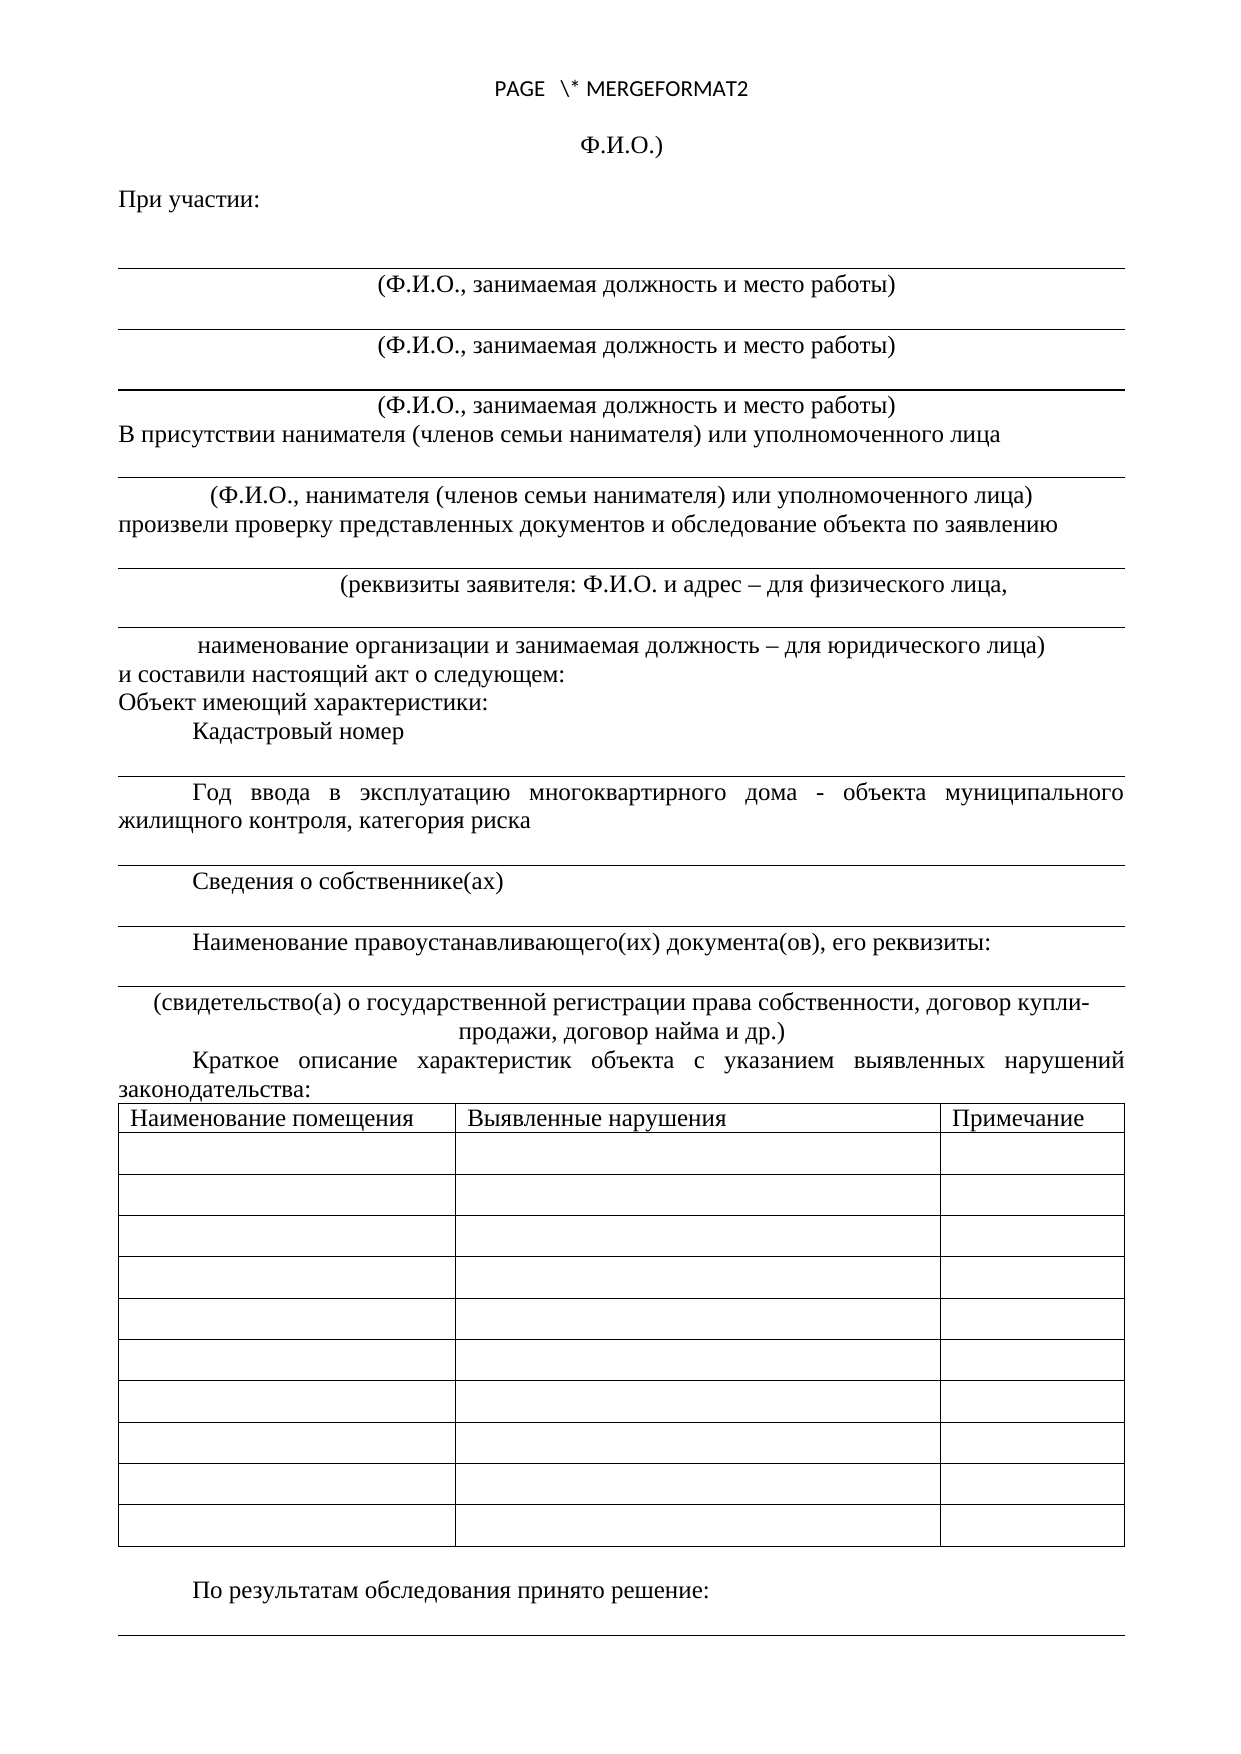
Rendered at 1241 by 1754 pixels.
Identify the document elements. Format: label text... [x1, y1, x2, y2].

text (Ф.И.О., занимаемая должность и место работы) [118, 391, 1125, 419]
table_cell [119, 1505, 455, 1546]
table_cell [941, 1133, 1124, 1173]
table_cell [456, 1340, 940, 1380]
text и составили настоящий акт о следующем: [118, 656, 1125, 684]
table_cell [456, 1464, 940, 1504]
text (реквизиты заявителя: Ф.И.О. и адрес – для физического лица, [266, 569, 1125, 598]
table_cell [456, 1257, 940, 1298]
table_cell [119, 1257, 455, 1298]
table_cell [941, 1340, 1124, 1380]
text (Ф.И.О., занимаемая должность и место работы) [118, 269, 1125, 298]
table_header Наименование помещения [119, 1104, 455, 1132]
text Год ввода в эксплуатацию многоквартирного дома - объекта муниципального жилищного контроля, категория риска [118, 777, 1125, 834]
table_cell [119, 1381, 455, 1422]
table_cell [941, 1505, 1124, 1546]
table_cell [119, 1340, 455, 1380]
table_cell [119, 1175, 455, 1215]
table_cell [456, 1381, 940, 1422]
table_cell [456, 1299, 940, 1339]
table_header Примечание [941, 1104, 1124, 1132]
text Наименование правоустанавливающего(их) документа(ов), его реквизиты: [118, 927, 1125, 956]
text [118, 130, 1125, 159]
text При участии: [118, 184, 1125, 212]
table_cell [119, 1216, 455, 1256]
text Краткое описание характеристик объекта с указанием выявленных нарушений законодательства: [118, 1045, 1125, 1102]
table_cell [119, 1423, 455, 1463]
table_cell [119, 1133, 455, 1173]
table_cell [456, 1175, 940, 1215]
table_cell [941, 1216, 1124, 1256]
table_cell [456, 1133, 940, 1173]
table_cell [941, 1381, 1124, 1422]
text (Ф.И.О., занимаемая должность и место работы) [118, 330, 1125, 359]
table_cell [941, 1175, 1124, 1215]
text Объект имеющий характеристики: [118, 684, 1125, 716]
table_cell [941, 1257, 1124, 1298]
text (Ф.И.О., нанимателя (членов семьи нанимателя) или уполномоченного лица) [118, 478, 1125, 509]
table_cell [941, 1299, 1124, 1339]
text В присутствии нанимателя (членов семьи нанимателя) или уполномоченного лица [118, 419, 1125, 448]
table_cell [456, 1505, 940, 1546]
table_cell [456, 1423, 940, 1463]
table_cell [119, 1299, 455, 1339]
table_cell [119, 1464, 455, 1504]
table_cell [456, 1216, 940, 1256]
text наименование организации и занимаемая должность – для юридического лица) [118, 628, 1125, 656]
text Кадастровый номер [118, 716, 1125, 745]
text произвели проверку представленных документов и обследование объекта по заявлению [118, 509, 1125, 537]
text Сведения о собственнике(ах) [118, 866, 1125, 895]
table_cell [941, 1464, 1124, 1504]
table_cell [941, 1423, 1124, 1463]
text (свидетельство(а) о государственной регистрации права собственности, договор купли-продажи, договор найма и др.) [118, 987, 1125, 1045]
text По результатам обследования принято решение: [118, 1576, 1125, 1604]
table_header Выявленные нарушения [456, 1104, 940, 1132]
